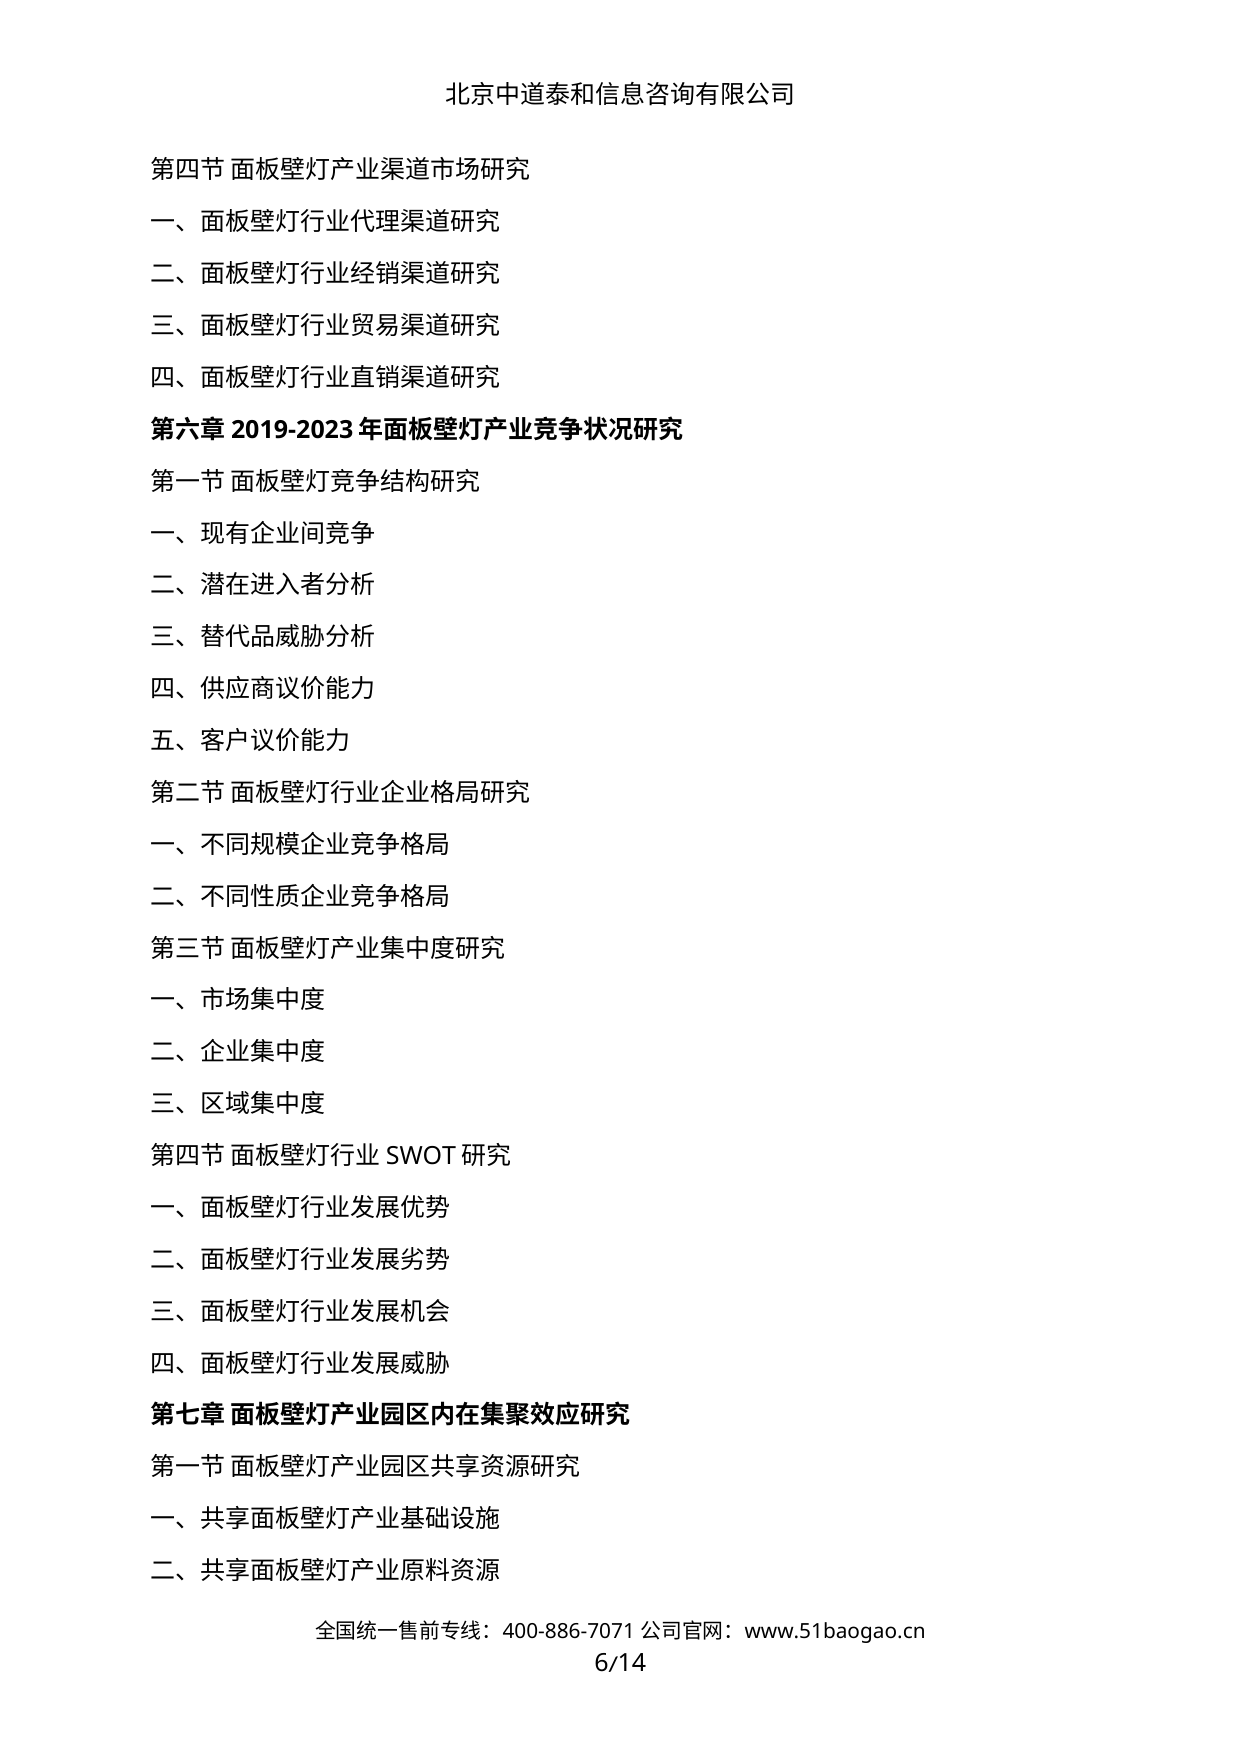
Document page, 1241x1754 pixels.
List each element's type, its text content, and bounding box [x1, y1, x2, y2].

text 三、区域集中度 [150, 1084, 1090, 1120]
text 一、面板壁灯行业代理渠道研究 [150, 202, 1090, 238]
text 三、面板壁灯行业发展机会 [150, 1291, 1090, 1327]
text 一、现有企业间竞争 [150, 513, 1090, 549]
text 四、供应商议价能力 [150, 669, 1090, 705]
text 第一节 面板壁灯竞争结构研究 [150, 461, 1090, 497]
text 第四节 面板壁灯行业SWOT研究 [150, 1136, 1090, 1172]
text 四、面板壁灯行业直销渠道研究 [150, 357, 1090, 394]
text 五、客户议价能力 [150, 721, 1090, 757]
text 一、面板壁灯行业发展优势 [150, 1187, 1090, 1224]
text 第七章 面板壁灯产业园区内在集聚效应研究 [150, 1395, 1090, 1431]
text 第三节 面板壁灯产业集中度研究 [150, 928, 1090, 964]
text 二、面板壁灯行业发展劣势 [150, 1239, 1090, 1276]
text 二、潜在进入者分析 [150, 565, 1090, 601]
text 第六章 2019-2023年面板壁灯产业竞争状况研究 [150, 409, 1090, 446]
text 第一节 面板壁灯产业园区共享资源研究 [150, 1447, 1090, 1483]
text 第二节 面板壁灯行业企业格局研究 [150, 772, 1090, 809]
text 第四节 面板壁灯产业渠道市场研究 [150, 150, 1090, 186]
text 二、面板壁灯行业经销渠道研究 [150, 254, 1090, 290]
text 二、共享面板壁灯产业原料资源 [150, 1551, 1090, 1587]
text 二、企业集中度 [150, 1032, 1090, 1068]
text 二、不同性质企业竞争格局 [150, 876, 1090, 912]
text 一、不同规模企业竞争格局 [150, 824, 1090, 861]
text 一、共享面板壁灯产业基础设施 [150, 1499, 1090, 1535]
text 三、替代品威胁分析 [150, 617, 1090, 653]
text 三、面板壁灯行业贸易渠道研究 [150, 306, 1090, 342]
text 四、面板壁灯行业发展威胁 [150, 1343, 1090, 1379]
text 一、市场集中度 [150, 980, 1090, 1016]
